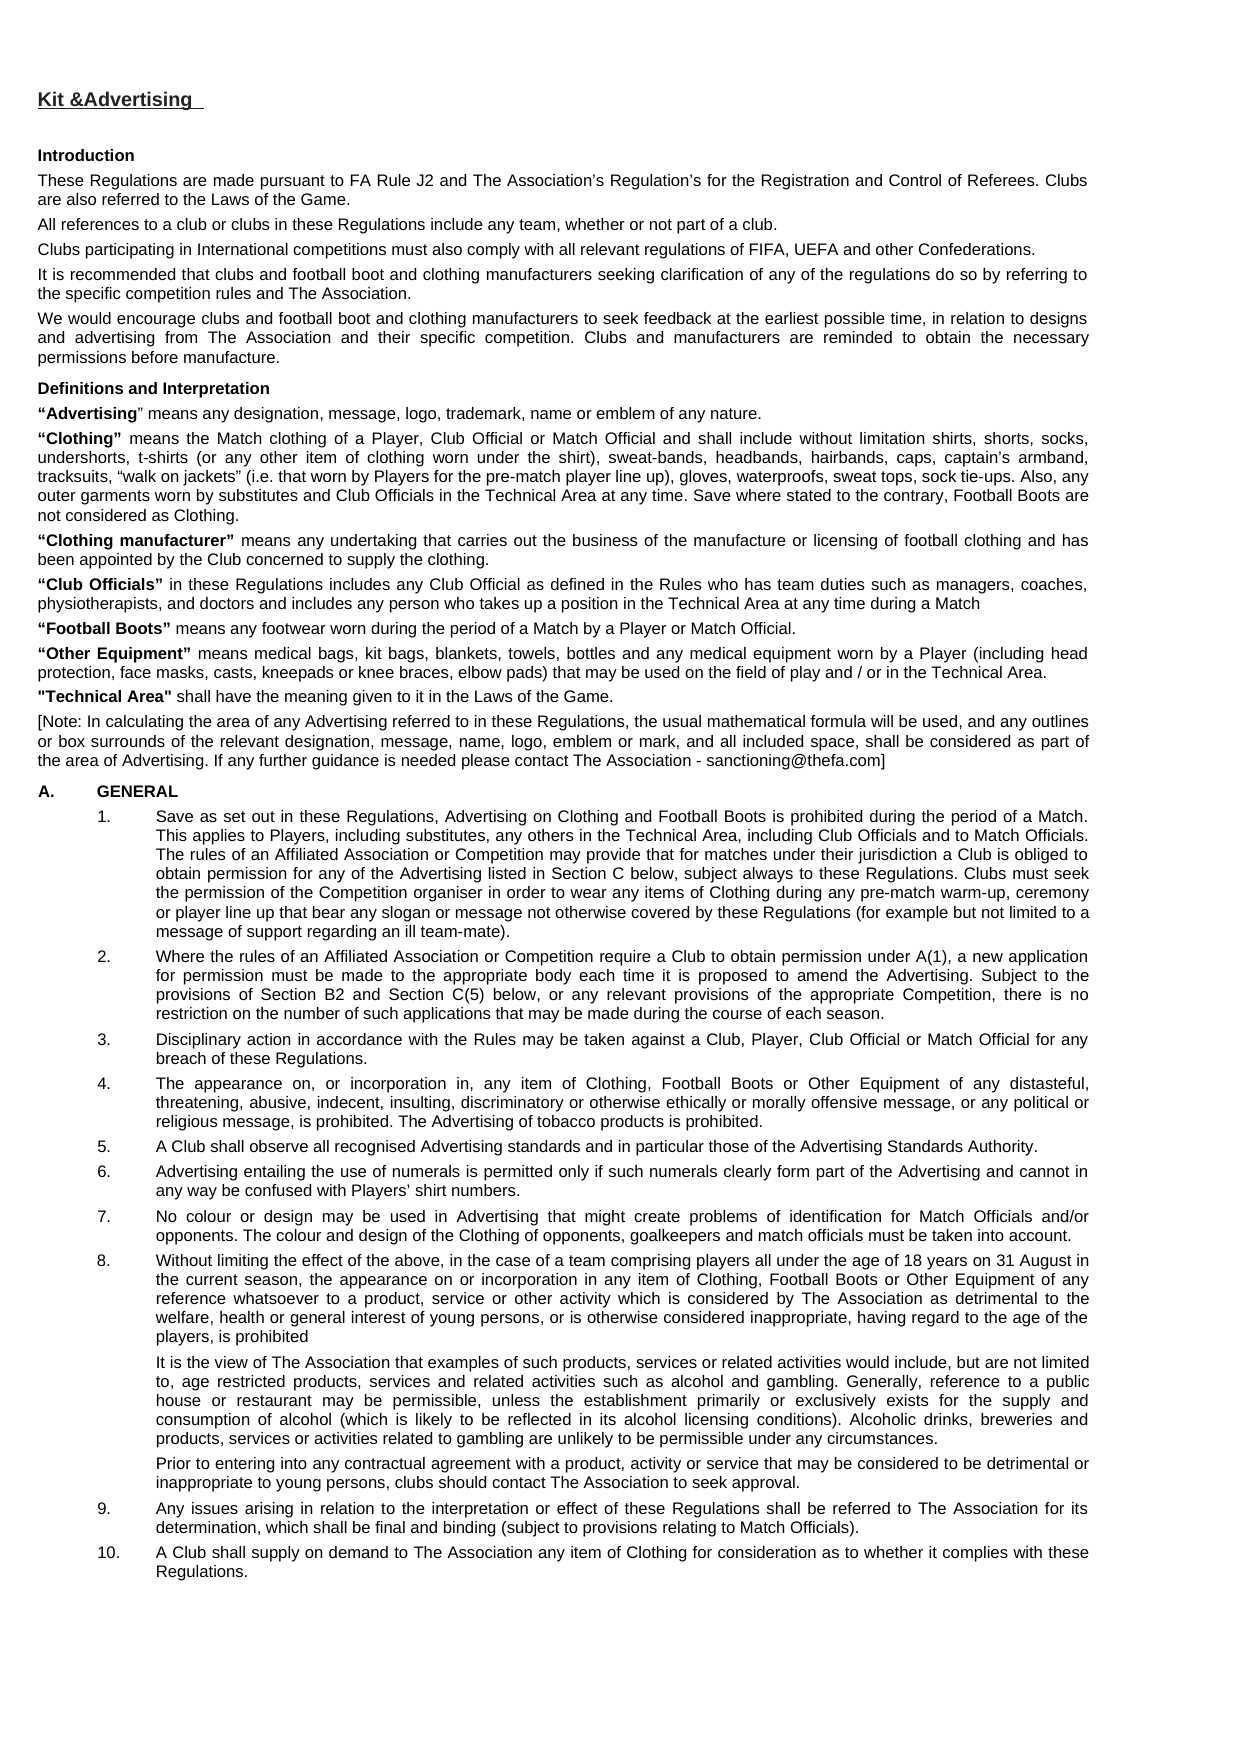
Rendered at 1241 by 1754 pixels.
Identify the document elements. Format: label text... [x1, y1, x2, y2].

text 5. A Club shall observe all recognised Advertising standards and in particular those of the Advertising Standards Authority. [97, 1137, 1090, 1156]
text [Note: In calculating the area of any Advertising referred to in these Regulations, the usual mathematical formula will be used, and any outlines or box surrounds of the relevant designation, message, name, logo, emblem or mark, and all included space, shall be considered as part of the area of Advertising. If any further guidance is needed please contact The Association - sanctioning@thefa.com] [37, 712, 1090, 770]
text 3. Disciplinary action in accordance with the Rules may be taken against a Club, Player, Club Official or Match Official for any breach of these Regulations. [97, 1029, 1090, 1068]
text 6. Advertising entailing the use of numerals is permitted only if such numerals clearly form part of the Advertising and cannot in any way be confused with Players’ shirt numbers. [97, 1162, 1090, 1200]
text We would encourage clubs and football boot and clothing manufacturers to seek feedback at the earliest possible time, in relation to designs and advertising from The Association and their specific competition. Clubs and manufacturers are reminded to obtain the necessary permissions before manufacture. [37, 309, 1090, 367]
text "Technical Area" shall have the meaning given to it in the Laws of the Game. [37, 687, 1090, 706]
text 8. Without limiting the effect of the above, in the case of a team comprising players all under the age of 18 years on 31 August in the current season, the appearance on or incorporation in any item of Clothing, Football Boots or Other Equipment of any reference whatsoever to a product, service or other activity which is considered by The Association as detrimental to the welfare, health or general interest of young persons, or is otherwise considered inappropriate, having regard to the age of the players, is prohibited [97, 1251, 1090, 1346]
text 4. The appearance on, or incorporation in, any item of Clothing, Football Boots or Other Equipment of any distasteful, threatening, abusive, indecent, insulting, discriminatory or otherwise ethically or morally offensive message, or any political or religious message, is prohibited. The Advertising of tobacco products is prohibited. [97, 1073, 1090, 1131]
text “Advertising” means any designation, message, logo, trademark, name or emblem of any nature. [37, 403, 1090, 423]
text “Clothing” means the Match clothing of a Player, Club Official or Match Official and shall include without limitation shirts, shorts, socks, undershorts, t-shirts (or any other item of clothing worn under the shirt), sweat-bands, headbands, hairbands, caps, captain’s armband, tracksuits, “walk on jackets” (i.e. that worn by Players for the pre-match player line up), gloves, waterproofs, sweat tops, sock tie-ups. Also, any outer garments worn by substitutes and Club Officials in the Technical Area at any time. Save where stated to the contrary, Football Boots are not considered as Clothing. [37, 429, 1090, 524]
text Clubs participating in International competitions must also comply with all relevant regulations of FIFA, UEFA and other Confederations. [37, 240, 1090, 259]
text It is the view of The Association that examples of such products, services or related activities would include, but are not limited to, age restricted products, services and related activities such as alcohol and gambling. Generally, reference to a public house or restaurant may be permissible, unless the establishment primarily or exclusively exists for the supply and consumption of alcohol (which is likely to be reflected in its alcohol licensing conditions). Alcoholic drinks, breweries and products, services or activities related to gambling are unlikely to be permissible under any circumstances. [156, 1352, 1090, 1448]
text “Football Boots” means any footwear worn during the period of a Match by a Player or Match Official. [37, 619, 1090, 638]
text Prior to entering into any contractual agreement with a product, activity or service that may be considered to be detrimental or inappropriate to young persons, clubs should contact The Association to seek approval. [156, 1454, 1090, 1492]
text A. GENERAL [38, 781, 1090, 801]
text “Club Officials” in these Regulations includes any Club Official as defined in the Rules who has team duties such as managers, coaches, physiotherapists, and doctors and includes any person who takes up a position in the Technical Area at any time during a Match [37, 575, 1090, 613]
text 7. No colour or design may be used in Advertising that might create problems of identification for Match Officials and/or opponents. The colour and design of the Clothing of opponents, goalkeepers and match officials must be taken into account. [97, 1206, 1090, 1245]
text 1. Save as set out in these Regulations, Advertising on Clothing and Football Boots is prohibited during the period of a Match. This applies to Players, including substitutes, any others in the Technical Area, including Club Officials and to Match Officials. The rules of an Affiliated Association or Competition may provide that for matches under their jurisdiction a Club is obliged to obtain permission for any of the Advertising listed in Section C below, subject always to these Regulations. Clubs must seek the permission of the Competition organiser in order to wear any items of Clothing during any pre-match warm-up, ceremony or player line up that bear any slogan or message not otherwise covered by these Regulations (for example but not limited to a message of support regarding an ill team-mate). [97, 807, 1090, 941]
text “Other Equipment” means medical bags, kit bags, blankets, towels, bottles and any medical equipment worn by a Player (including head protection, face masks, casts, kneepads or knee braces, elbow pads) that may be used on the field of play and / or in the Technical Area. [37, 644, 1090, 682]
text 2. Where the rules of an Affiliated Association or Competition require a Club to obtain permission under A(1), a new application for permission must be made to the appropriate body each time it is proposed to amend the Advertising. Subject to the provisions of Section B2 and Section C(5) below, or any relevant provisions of the appropriate Competition, there is no restriction on the number of such applications that may be made during the course of each season. [97, 947, 1090, 1023]
text 9. Any issues arising in relation to the interpretation or effect of these Regulations shall be referred to The Association for its determination, which shall be final and binding (subject to provisions relating to Match Officials). [97, 1498, 1090, 1537]
text Kit &Advertising [37, 88, 1090, 111]
text Introduction [37, 145, 1090, 164]
text All references to a club or clubs in these Regulations include any team, whether or not part of a club. [37, 215, 1090, 234]
text These Regulations are made pursuant to FA Rule J2 and The Association’s Regulation’s for the Registration and Control of Referees. Clubs are also referred to the Laws of the Game. [37, 170, 1090, 209]
text 10. A Club shall supply on demand to The Association any item of Clothing for consideration as to whether it complies with these Regulations. [97, 1543, 1090, 1581]
text “Clothing manufacturer” means any undertaking that carries out the business of the manufacture or licensing of football clothing and has been appointed by the Club concerned to supply the clothing. [37, 530, 1090, 569]
text Definitions and Interpretation [37, 378, 1090, 398]
text It is recommended that clubs and football boot and clothing manufacturers seeking clarification of any of the regulations do so by referring to the specific competition rules and The Association. [37, 265, 1090, 303]
